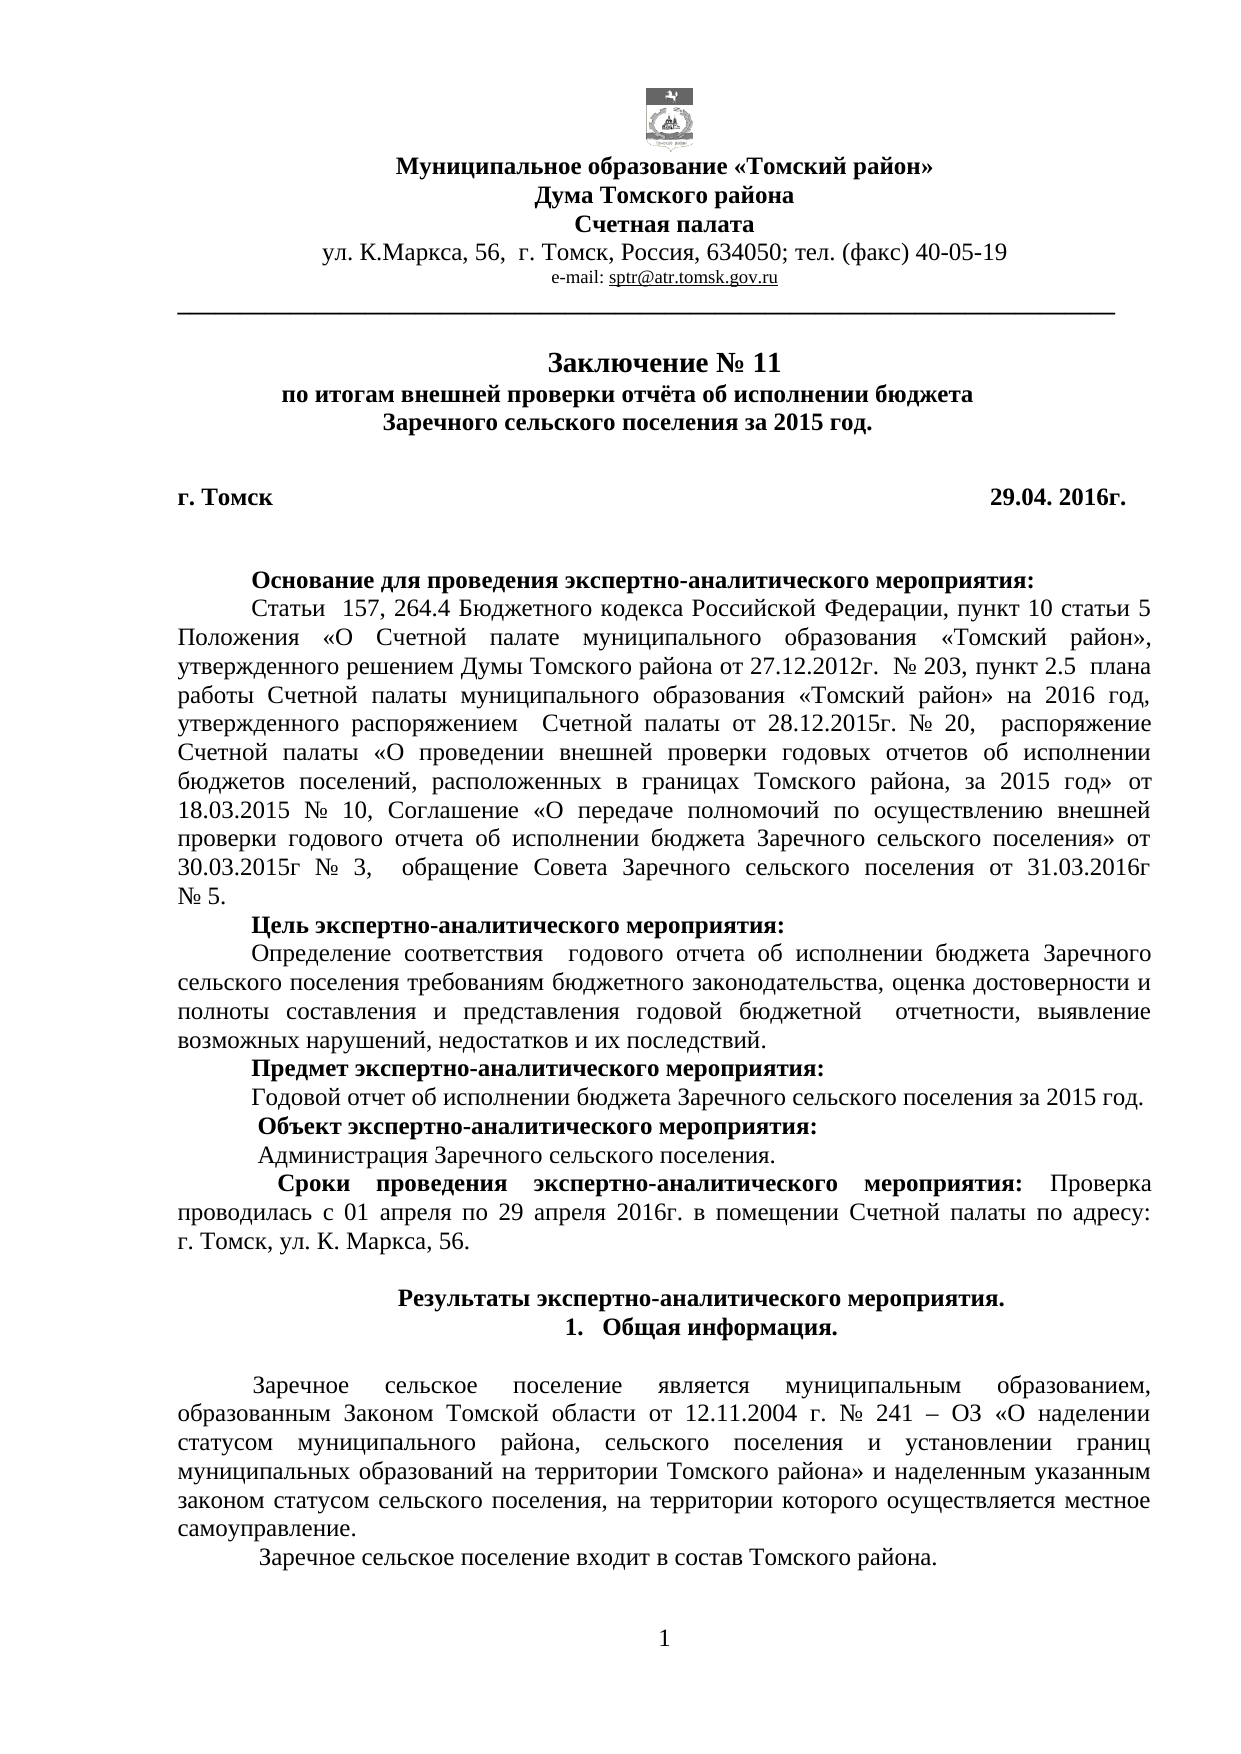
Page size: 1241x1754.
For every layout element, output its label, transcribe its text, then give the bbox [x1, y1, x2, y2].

text Cроки проведения экспертно-аналитического мероприятия: Проверка проводилась с 01 апреля по 29 апреля 2016г. в помещении Счетной палаты по адресу: г. Томск, ул. К. Маркса, 56. [177, 1168, 1152, 1255]
text Предмет экспертно-аналитического мероприятия: [177, 1053, 1152, 1082]
text Муниципальное образование «Томский район» [177, 151, 1152, 180]
text Дума Томского района [177, 180, 1152, 209]
text г. Томск 29.04. 2016г. [177, 482, 1152, 511]
text Определение соответствия годового отчета об исполнении бюджета Заречного сельского поселения требованиям бюджетного законодательства, оценка достоверности и полноты составления и представления годовой бюджетной отчетности, выявление возможных нарушений, недостатков и их последствий. [177, 938, 1152, 1053]
text Объект экспертно-аналитического мероприятия: [177, 1111, 1152, 1140]
text Заключение № 11 [177, 345, 1152, 379]
text Цель экспертно-аналитического мероприятия: [177, 910, 1152, 938]
list Общая информация. [251, 1312, 1152, 1341]
text Статьи 157, 264.4 Бюджетного кодекса Российской Федерации, пункт 10 статьи 5 Положения «О Счетной палате муниципального образования «Томский район», утвержденного решением Думы Томского района от 27.12.2012г. № 203, пункт 2.5 плана работы Счетной палаты муниципального образования «Томский район» на 2016 год, утвержденного распоряжением Счетной палаты от 28.12.2015г. № 20, распоряжение Счетной палаты «О проведении внешней проверки годовых отчетов об исполнении бюджетов поселений, расположенных в границах Томского района, за 2015 год» от 18.03.2015 № 10, Соглашение «О передаче полномочий по осуществлению внешней проверки годового отчета об исполнении бюджета Заречного сельского поселения» от 30.03.2015г № 3, обращение Совета Заречного сельского поселения от 31.03.2016г № 5. [177, 593, 1152, 910]
text ул. К.Маркса, 56, г. Томск, Россия, 634050; тел. (факс) 40-05-19 e-mail: sptrHYPERLINK "mailto:sptr@atr.tomsk.gov.ru"@HYPERLINK "mailto:sptr@atr.tomsk.gov.ru"atrHYPERLINK "mailto:sptr@atr.tomsk.gov.ru".HYPERLINK "mailto:sptr@atr.tomsk.gov.ru"tomskHYPERLINK "mailto:sptr@atr.tomsk.gov.ru".HYPERLINK "mailto:sptr@atr.tomsk.gov.ru"govHYPERLINK "mailto:sptr@atr.tomsk.gov.ru".HYPERLINK "mailto:sptr@atr.tomsk.gov.ru"ru [177, 237, 1152, 288]
text ___________________________________________________________________________ [177, 288, 1152, 316]
text Заречное сельское поселение является муниципальным образованием, образованным Законом Томской области от 12.11.2004 г. № 241 – ОЗ «О наделении статусом муниципального района, сельского поселения и установлении границ муниципальных образований на территории Томского района» и наделенным указанным законом статусом сельского поселения, на территории которого осуществляется местное самоуправление. [177, 1370, 1152, 1542]
text Заречное сельское поселение входит в состав Томского района. [177, 1542, 1152, 1571]
text Основание для проведения экспертно-аналитического мероприятия: [177, 565, 1152, 593]
text Счетная палата [177, 209, 1152, 237]
text Заречного сельского поселения за 2015 год. [103, 407, 1152, 436]
text Результаты экспертно-аналитического мероприятия. [177, 1283, 1152, 1312]
text по итогам внешней проверки отчёта об исполнении бюджета [103, 379, 1152, 407]
text Годовой отчет об исполнении бюджета Заречного сельского поселения за 2015 год. [177, 1082, 1152, 1111]
text Администрация Заречного сельского поселения. [177, 1140, 1152, 1168]
